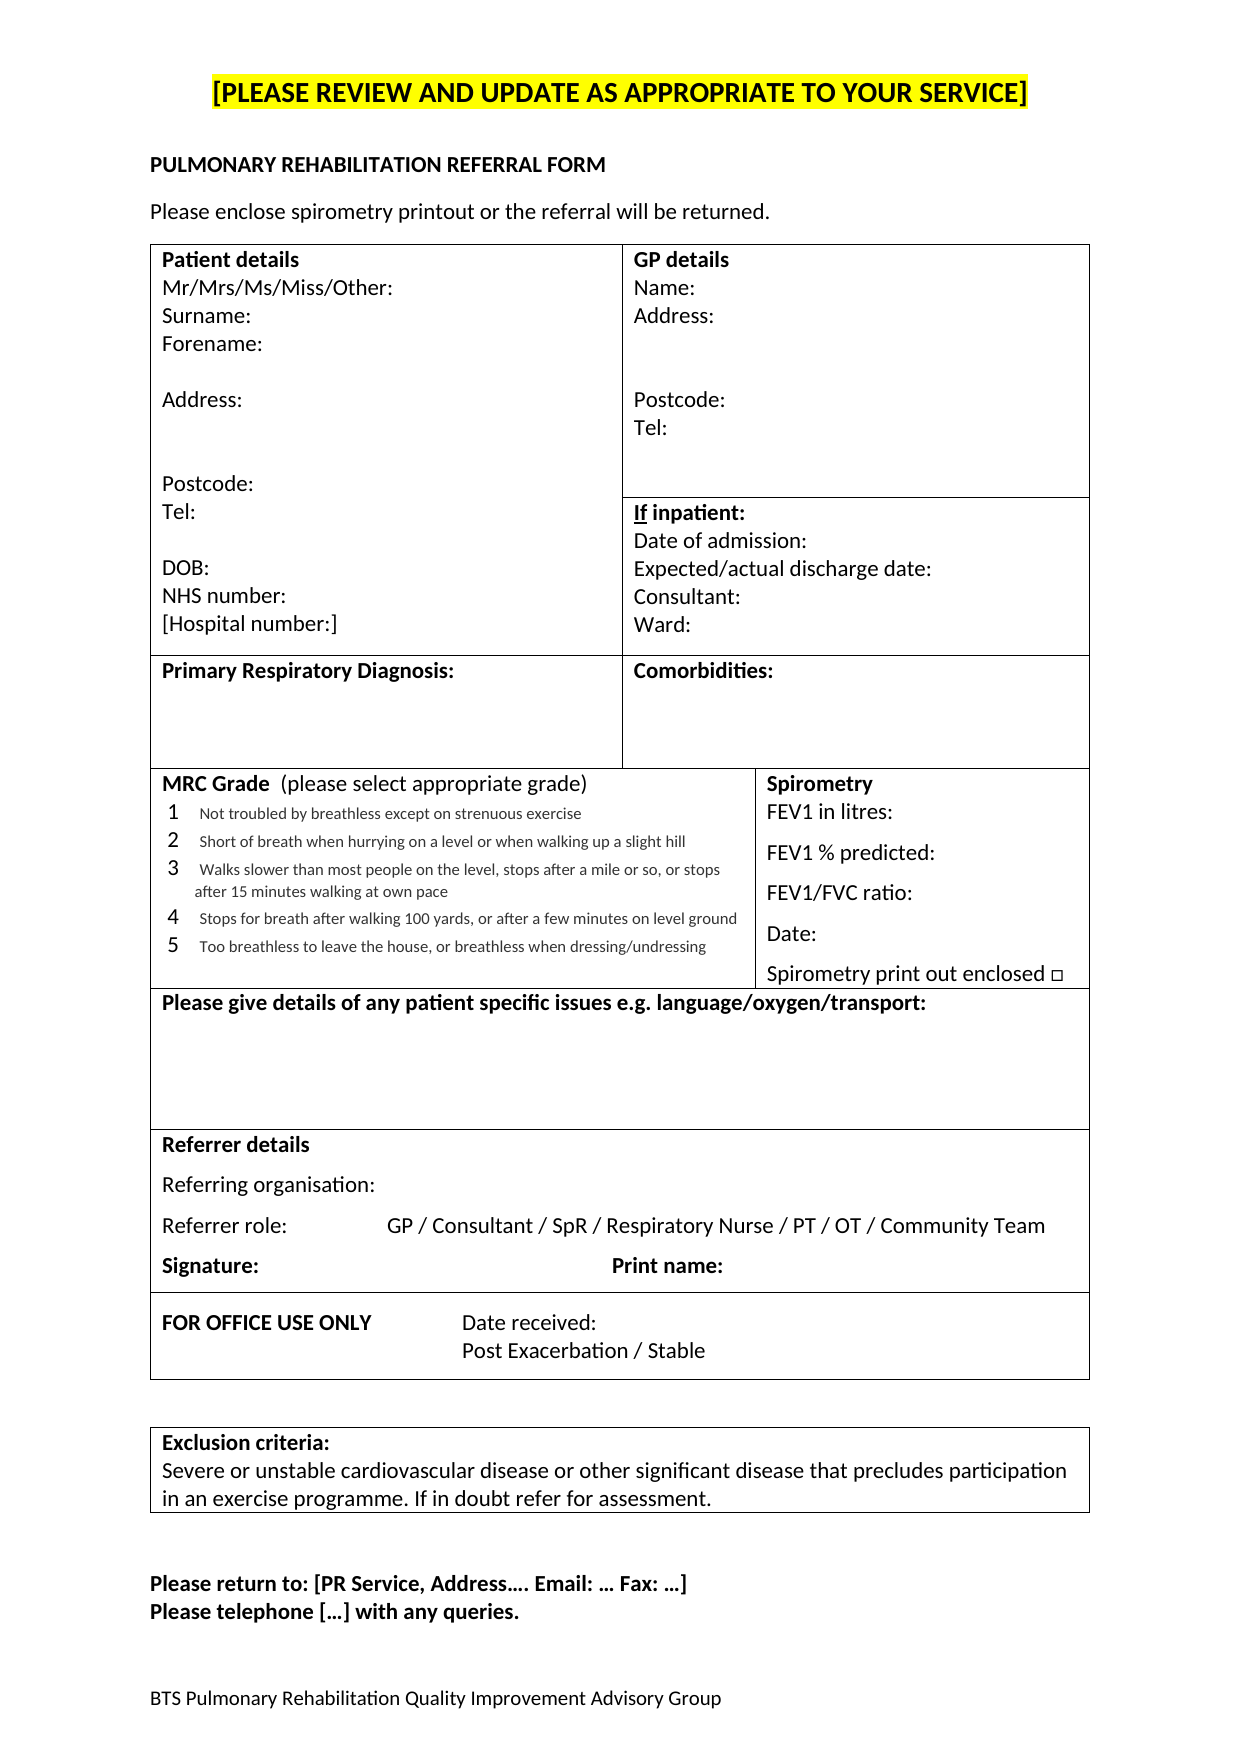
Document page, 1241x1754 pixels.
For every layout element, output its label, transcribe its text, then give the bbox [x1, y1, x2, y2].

table_cell Comorbidities: [623, 656, 1089, 768]
table_cell Primary Respiratory Diagnosis: [151, 656, 622, 768]
table_cell FOR OFFICE USE ONLY Date received: Post Exacerbation / Stable [151, 1293, 1089, 1379]
table_cell If inpatient: Date of admission: Expected/actual discharge date: Consultant: Ward: [623, 498, 1089, 655]
text PULMONARY REHABILITATION REFERRAL FORM [150, 150, 1090, 178]
table_cell Spirometry FEV1 in litres: FEV1 % predicted: FEV1/FVC ratio: Date: Spirometry print out enclosed □ [756, 769, 1089, 987]
table_cell Please give details of any patient specific issues e.g. language/oxygen/transport: [151, 989, 1089, 1129]
table_cell Referrer details Referring organisation: Referrer role: GP / Consultant / SpR / Respiratory Nurse / PT / OT / Community Team Signature: Print name: [151, 1130, 1089, 1292]
text Please enclose spirometry printout or the referral will be returned. [150, 197, 1090, 225]
text Please return to: [PR Service, Address…. Email: … Fax: …] [150, 1569, 1090, 1597]
table_cell MRC Grade (please select appropriate grade) 1 Not troubled by breathless except on strenuous exercise 2 Short of breath when hurrying on a level or when walking up a slight hill 3 Walks slower than most people on the level, stops after a mile or so, or stops after 15 minutes walking at own pace 4 Stops for breath after walking 100 yards, or after a few minutes on level ground 5 Too breathless to leave the house, or breathless when dressing/undressing [151, 769, 755, 987]
table_header Patient details Mr/Mrs/Ms/Miss/Other: Surname: Forename: Address: Postcode: Tel: DOB: NHS number: [Hospital number:] [151, 245, 622, 655]
table_header Exclusion criteria: Severe or unstable cardiovascular disease or other significant disease that precludes participation in an exercise programme. If in doubt refer for assessment. [151, 1428, 1089, 1512]
text Please telephone […] with any queries. [150, 1597, 1090, 1625]
table_header GP details Name: Address: Postcode: Tel: [623, 245, 1089, 497]
